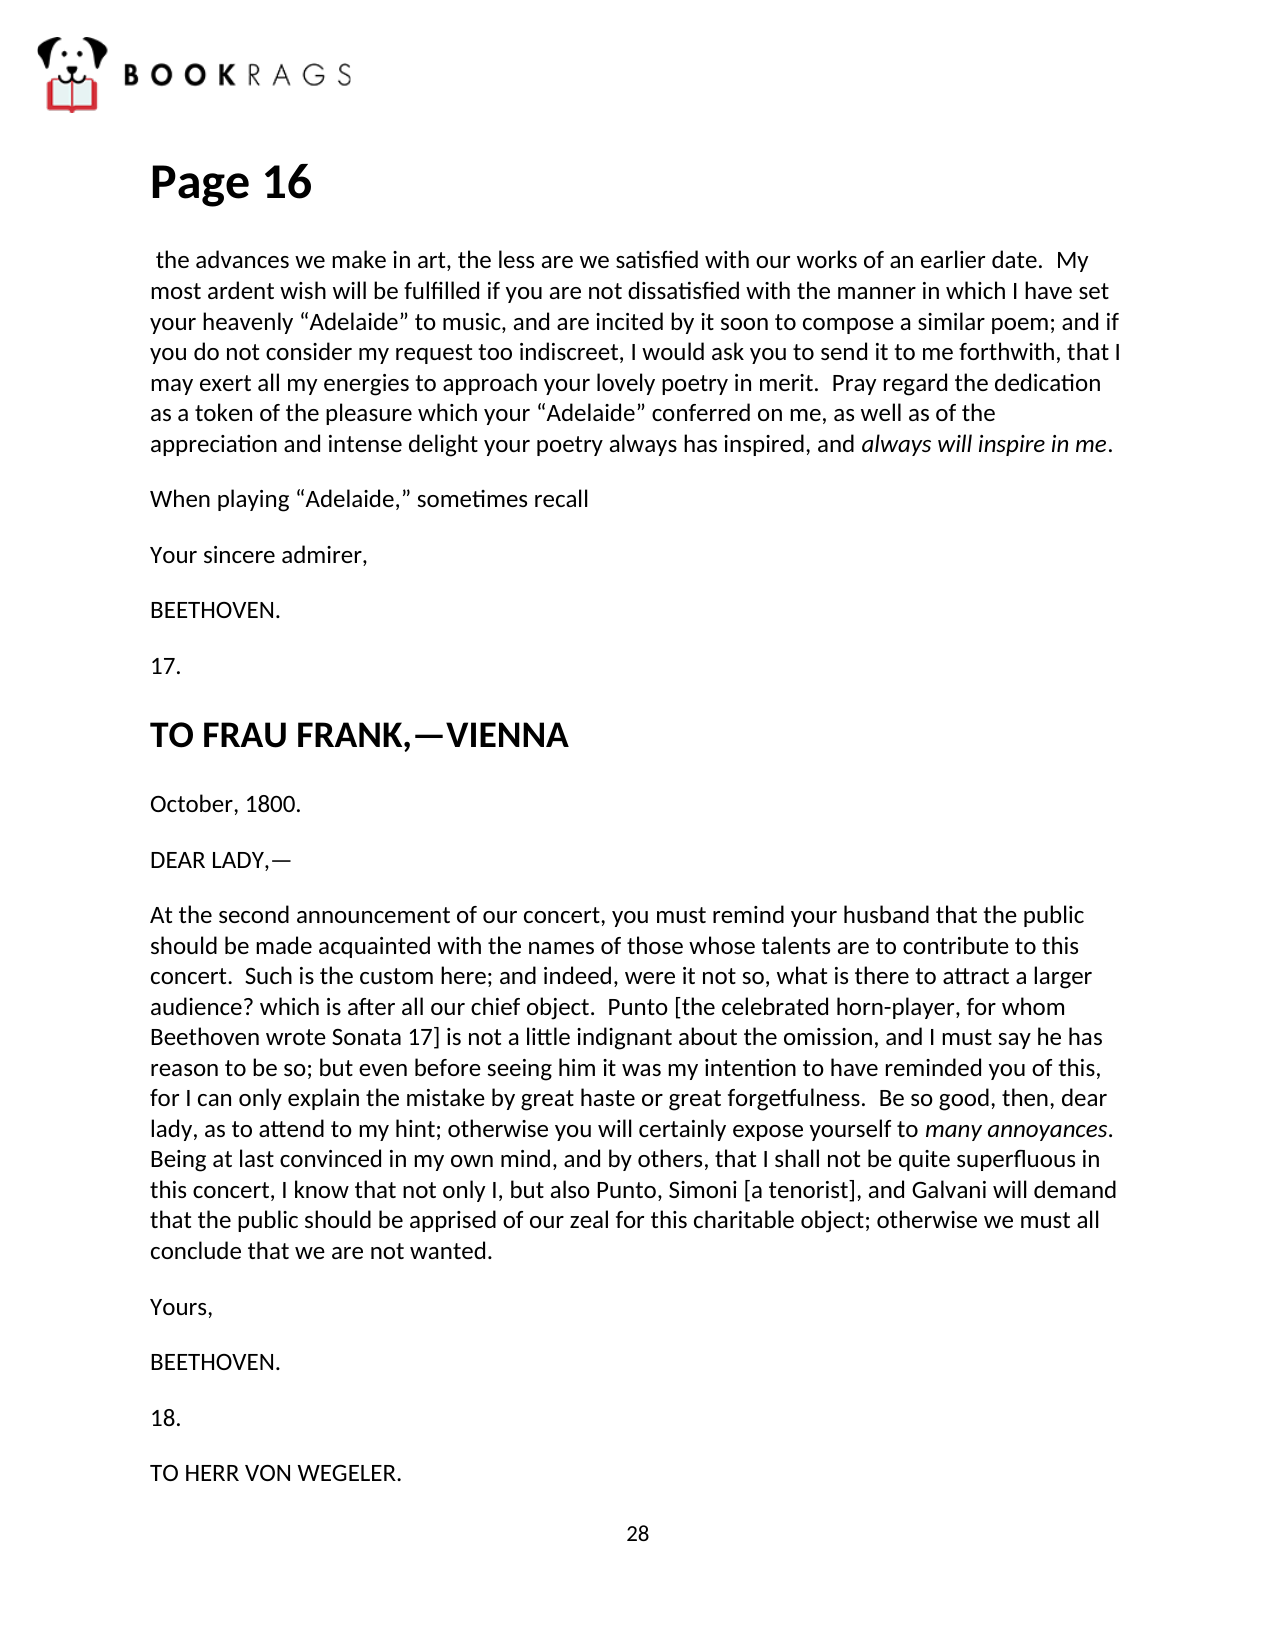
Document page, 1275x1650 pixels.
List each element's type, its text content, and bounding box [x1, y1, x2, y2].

text 18. [150, 1402, 1125, 1432]
picture [37, 37, 351, 113]
text Yours, [150, 1291, 1125, 1321]
text Your sincere admirer, [150, 539, 1125, 569]
text BEETHOVEN. [150, 594, 1125, 625]
text TO FRAU FRANK,—­VIENNA [150, 711, 1125, 757]
text 17. [150, 650, 1125, 680]
text When playing “Adelaide,” sometimes recall [150, 483, 1125, 514]
text the advances we make in art, the less are we satisfied with our works of an earlier date. My most ardent wish will be fulfilled if you are not dissatisfied with the manner in which I have set your heavenly “Adelaide” to music, and are incited by it soon to compose a similar poem; and if you do not consider my request too indiscreet, I would ask you to send it to me forthwith, that I may exert all my energies to approach your lovely poetry in merit. Pray regard the dedication as a token of the pleasure which your “Adelaide” conferred on me, as well as of the appreciation and intense delight your poetry always has inspired, and always will inspire in me. [150, 244, 1125, 458]
text BEETHOVEN. [150, 1346, 1125, 1377]
text Page 16 [150, 150, 1125, 211]
text October, 1800. [150, 788, 1125, 819]
text TO HERR VON WEGELER. [150, 1457, 1125, 1488]
text DEAR LADY,—­ [150, 844, 1125, 874]
text At the second announcement of our concert, you must remind your husband that the public should be made acquainted with the names of those whose talents are to contribute to this concert. Such is the custom here; and indeed, were it not so, what is there to attract a larger audience? which is after all our chief object. Punto [the celebrated horn-player, for whom Beethoven wrote Sonata 17] is not a little indignant about the omission, and I must say he has reason to be so; but even before seeing him it was my intention to have reminded you of this, for I can only explain the mistake by great haste or great forgetfulness. Be so good, then, dear lady, as to attend to my hint; otherwise you will certainly expose yourself to many annoyances. Being at last convinced in my own mind, and by others, that I shall not be quite superfluous in this concert, I know that not only I, but also Punto, Simoni [a tenorist], and Galvani will demand that the public should be apprised of our zeal for this charitable object; otherwise we must all conclude that we are not wanted. [150, 899, 1125, 1266]
